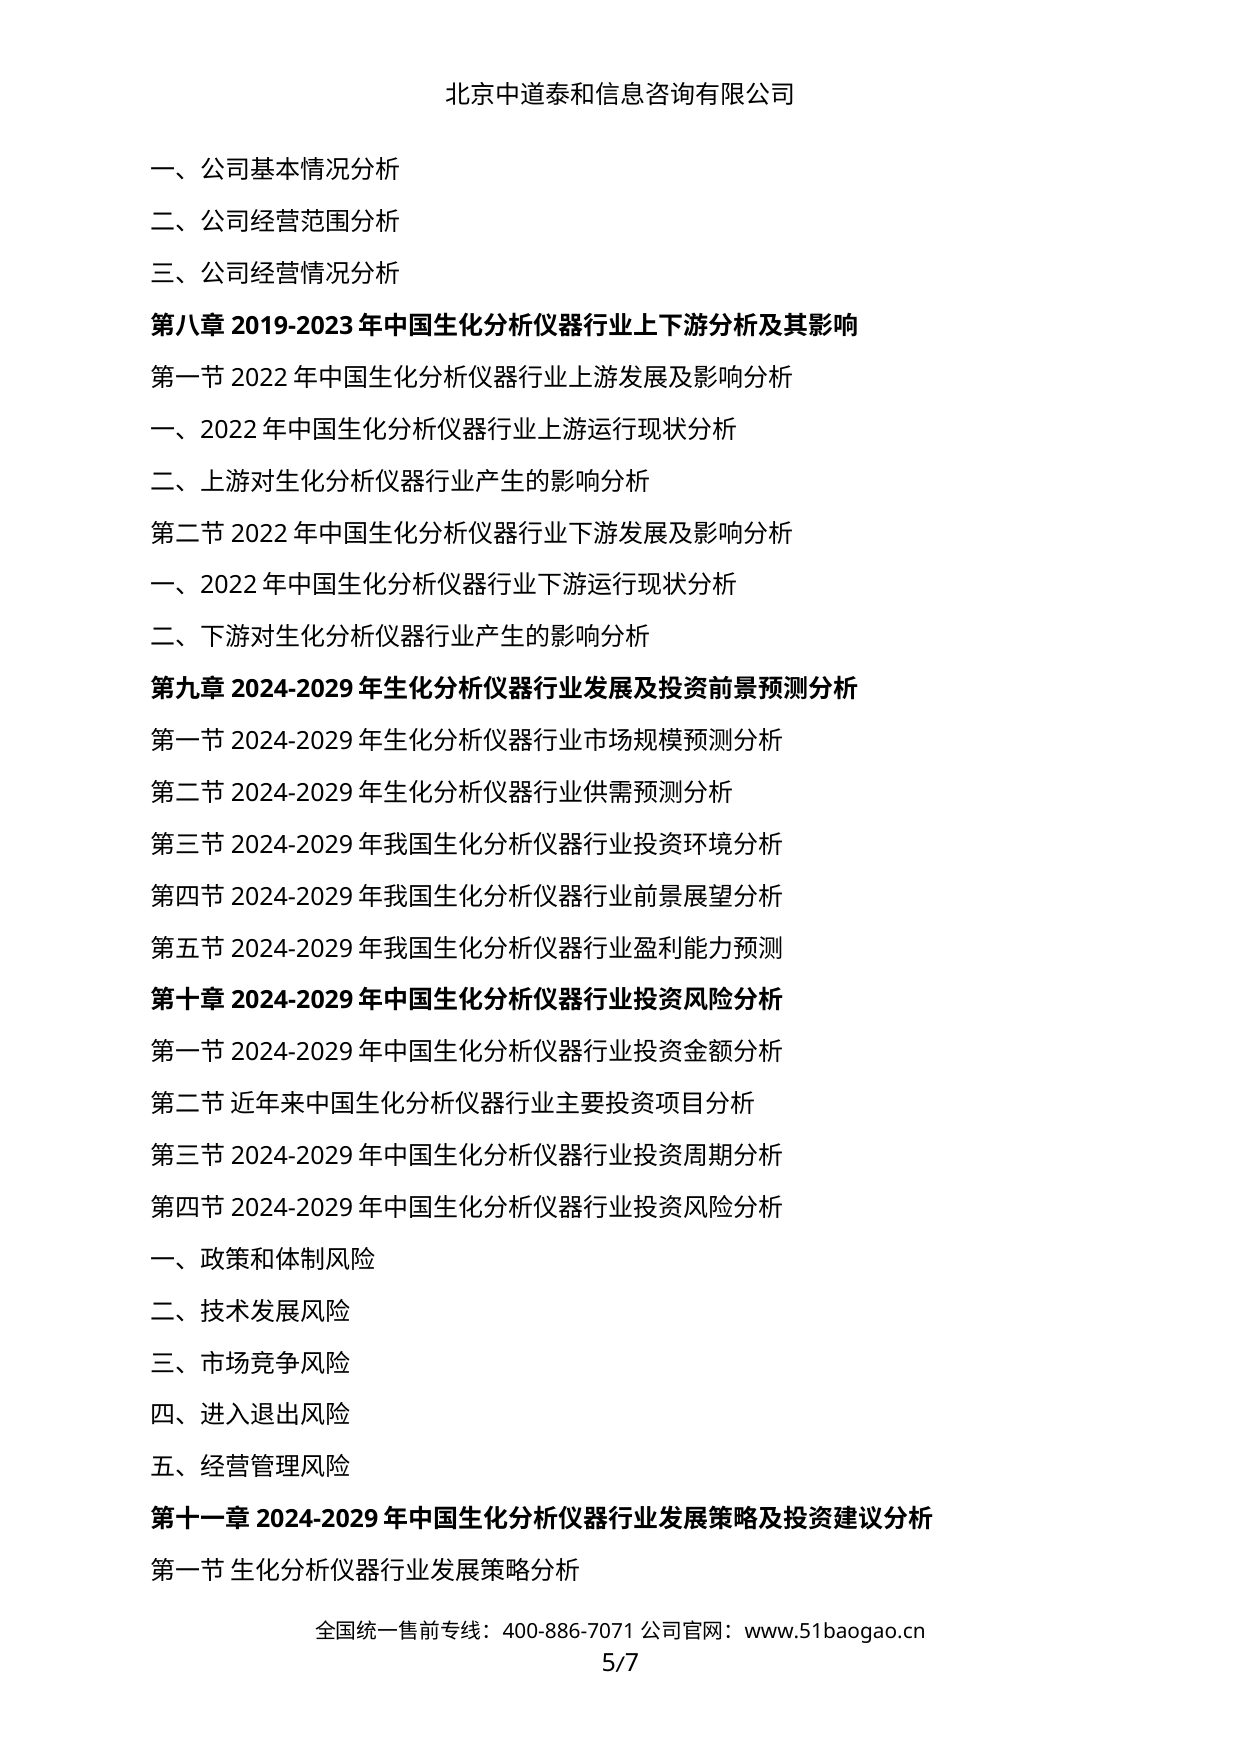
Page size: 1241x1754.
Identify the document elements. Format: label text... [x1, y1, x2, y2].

text 二、下游对生化分析仪器行业产生的影响分析 [150, 617, 1090, 653]
text 第九章 2024-2029年生化分析仪器行业发展及投资前景预测分析 [150, 669, 1090, 705]
text 一、2022年中国生化分析仪器行业上游运行现状分析 [150, 409, 1090, 446]
text 第一节 2024-2029年中国生化分析仪器行业投资金额分析 [150, 1032, 1090, 1068]
text 第二节 2022年中国生化分析仪器行业下游发展及影响分析 [150, 513, 1090, 549]
text 五、经营管理风险 [150, 1447, 1090, 1483]
text 第五节 2024-2029年我国生化分析仪器行业盈利能力预测 [150, 928, 1090, 964]
text 第四节 2024-2029年中国生化分析仪器行业投资风险分析 [150, 1187, 1090, 1224]
text 一、政策和体制风险 [150, 1239, 1090, 1276]
text 第十章 2024-2029年中国生化分析仪器行业投资风险分析 [150, 980, 1090, 1016]
text 三、公司经营情况分析 [150, 254, 1090, 290]
text 第八章 2019-2023年中国生化分析仪器行业上下游分析及其影响 [150, 306, 1090, 342]
text 三、市场竞争风险 [150, 1343, 1090, 1379]
text 第一节 2022年中国生化分析仪器行业上游发展及影响分析 [150, 357, 1090, 394]
text 一、公司基本情况分析 [150, 150, 1090, 186]
text 第二节 2024-2029年生化分析仪器行业供需预测分析 [150, 772, 1090, 809]
text 一、2022年中国生化分析仪器行业下游运行现状分析 [150, 565, 1090, 601]
text 第一节 2024-2029年生化分析仪器行业市场规模预测分析 [150, 721, 1090, 757]
text 第二节 近年来中国生化分析仪器行业主要投资项目分析 [150, 1084, 1090, 1120]
text 二、公司经营范围分析 [150, 202, 1090, 238]
text 第十一章 2024-2029年中国生化分析仪器行业发展策略及投资建议分析 [150, 1499, 1090, 1535]
text 第三节 2024-2029年中国生化分析仪器行业投资周期分析 [150, 1136, 1090, 1172]
text 第三节 2024-2029年我国生化分析仪器行业投资环境分析 [150, 824, 1090, 861]
text 二、上游对生化分析仪器行业产生的影响分析 [150, 461, 1090, 497]
text 四、进入退出风险 [150, 1395, 1090, 1431]
text 第四节 2024-2029年我国生化分析仪器行业前景展望分析 [150, 876, 1090, 912]
text 第一节 生化分析仪器行业发展策略分析 [150, 1551, 1090, 1587]
text 二、技术发展风险 [150, 1291, 1090, 1327]
